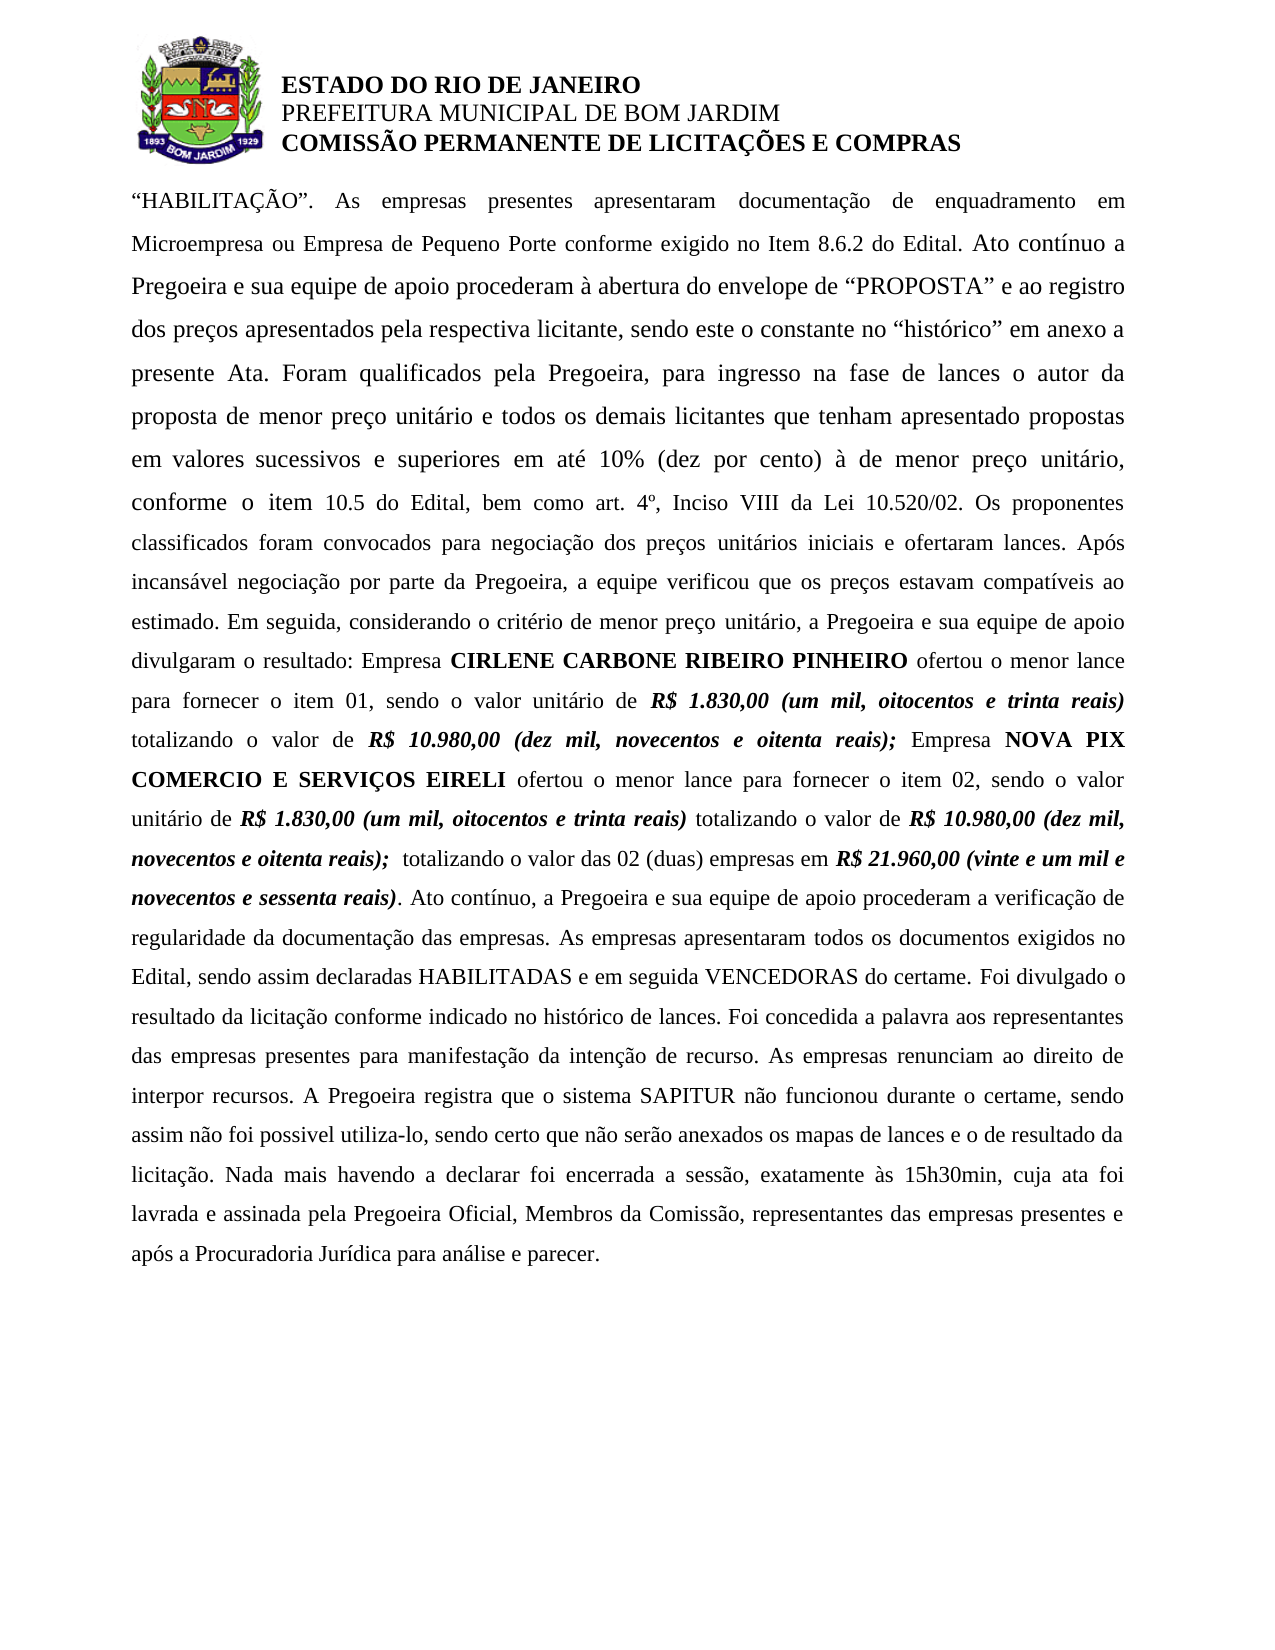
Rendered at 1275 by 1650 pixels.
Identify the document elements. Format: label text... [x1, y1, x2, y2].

picture [135, 34, 266, 166]
